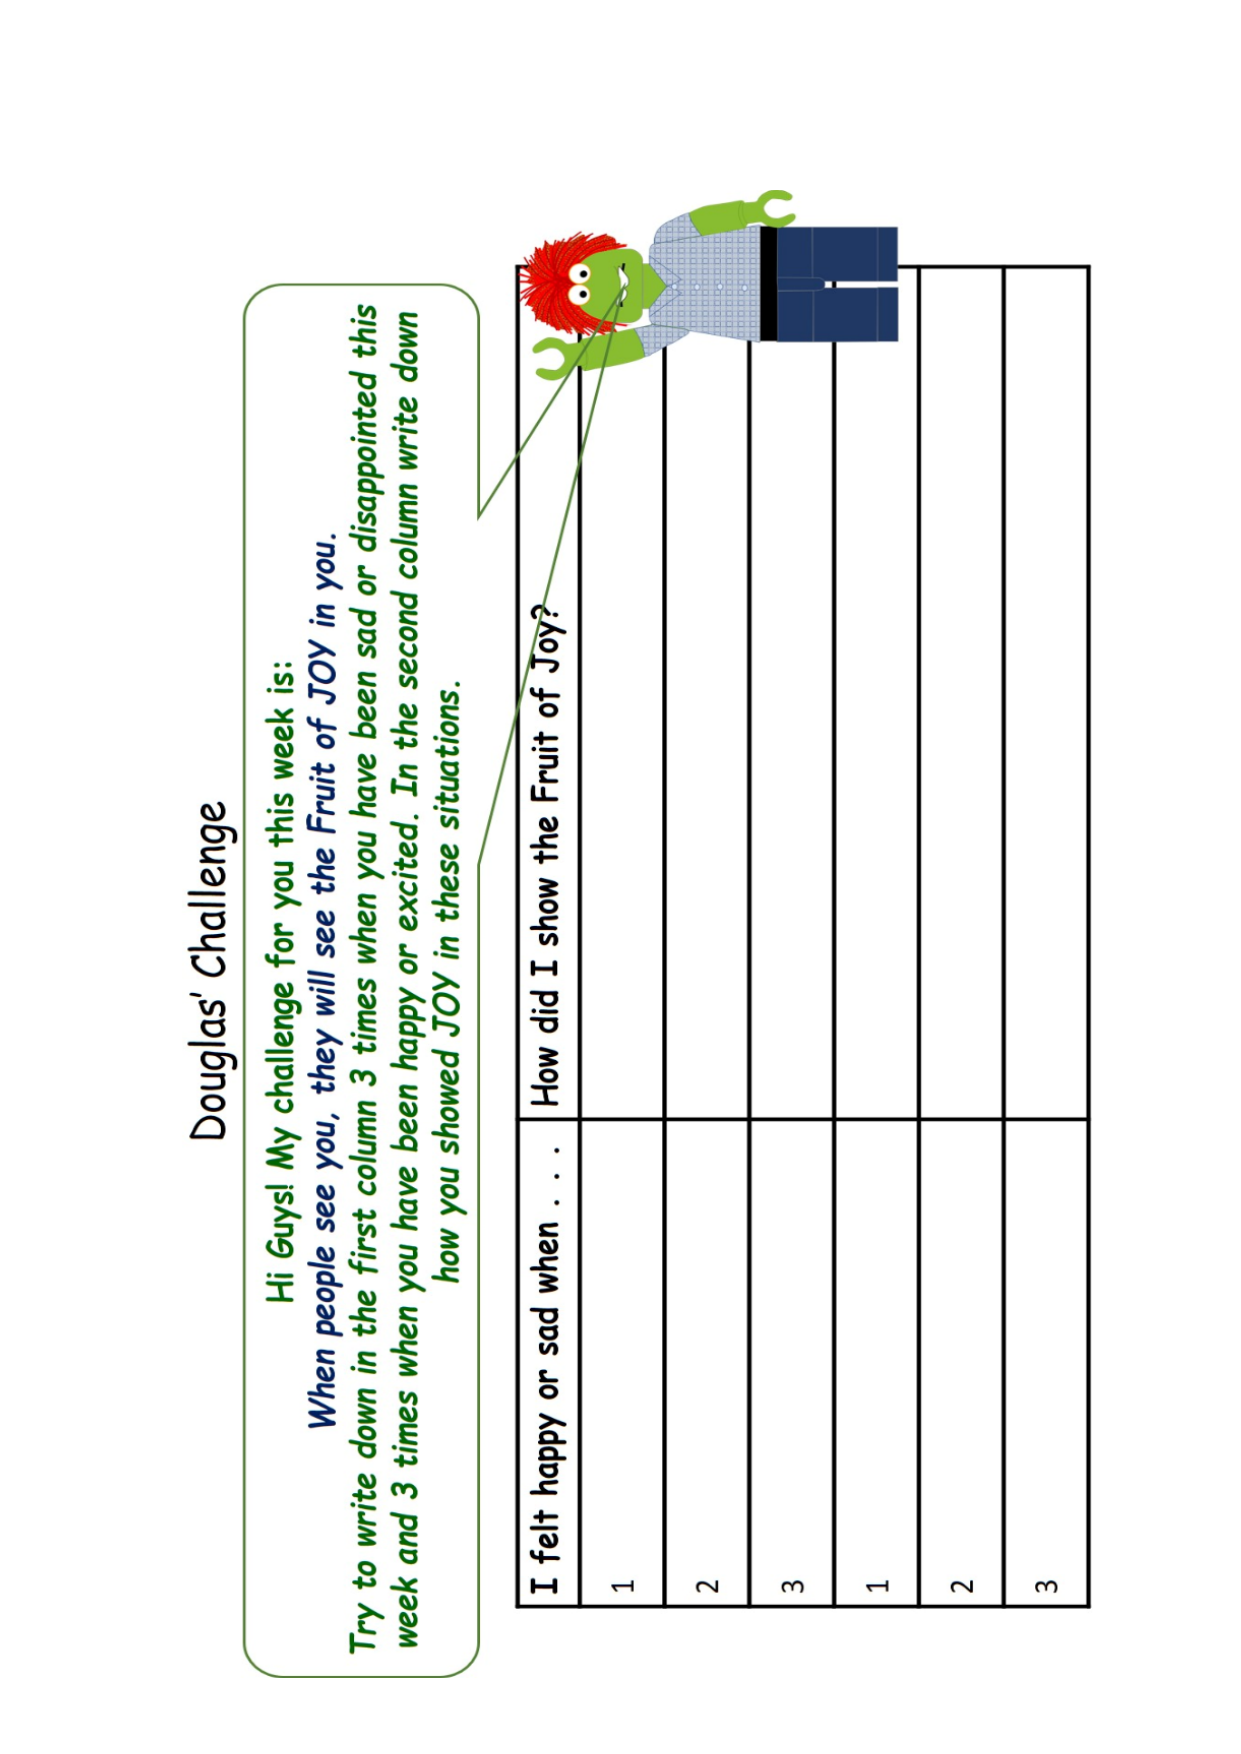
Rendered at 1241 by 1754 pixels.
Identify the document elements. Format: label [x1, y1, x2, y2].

picture [169, 191, 1091, 1678]
